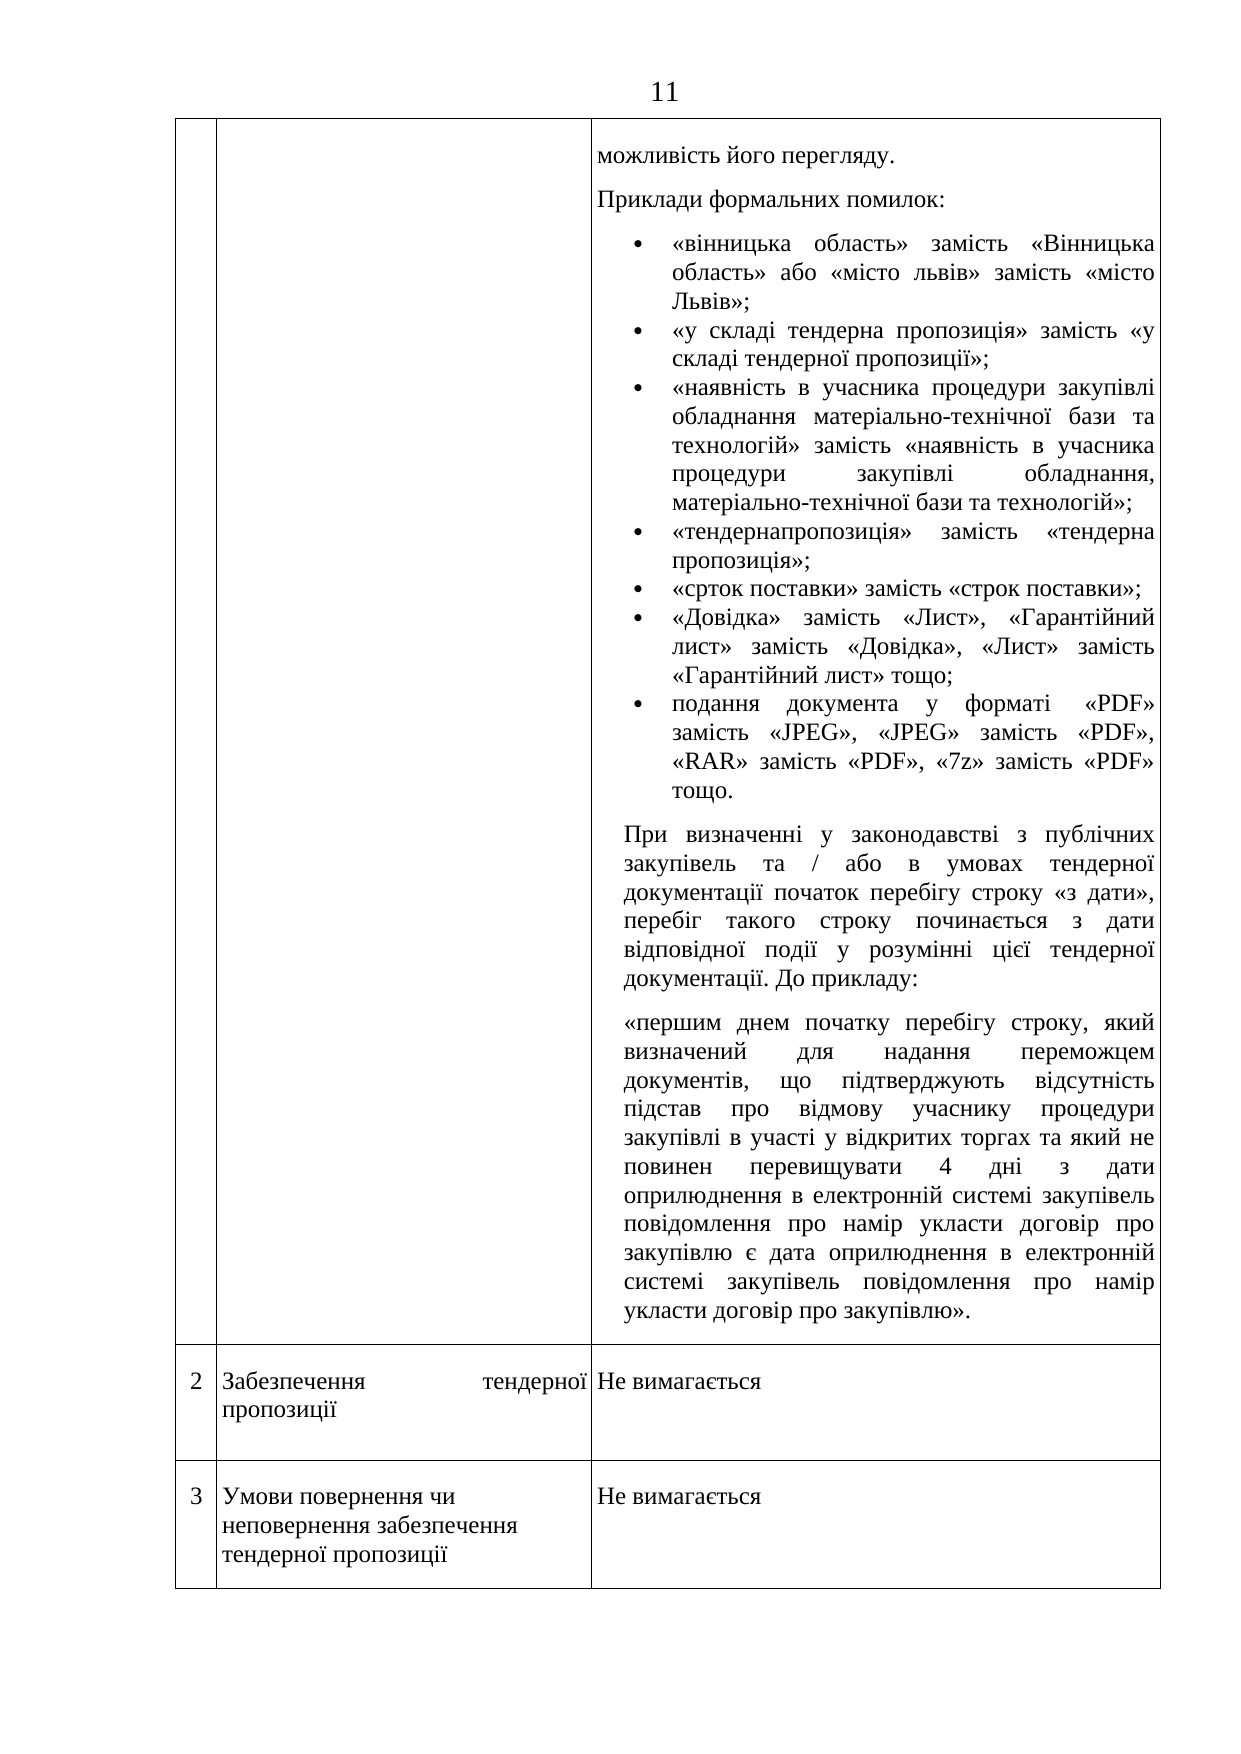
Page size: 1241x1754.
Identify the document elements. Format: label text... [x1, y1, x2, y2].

table_cell Не вимагається [592, 1461, 1160, 1588]
table_cell Умови повернення чи неповернення забезпечення тендерної пропозиції [217, 1461, 591, 1588]
table_cell 2 [176, 1345, 216, 1459]
table_cell 1 [176, 119, 216, 1344]
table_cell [217, 119, 591, 1344]
table_cell Не вимагається [592, 1345, 1160, 1459]
table_cell Забезпечення тендерної пропозиції [217, 1345, 591, 1459]
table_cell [592, 119, 1160, 1344]
table_cell 3 [176, 1461, 216, 1588]
